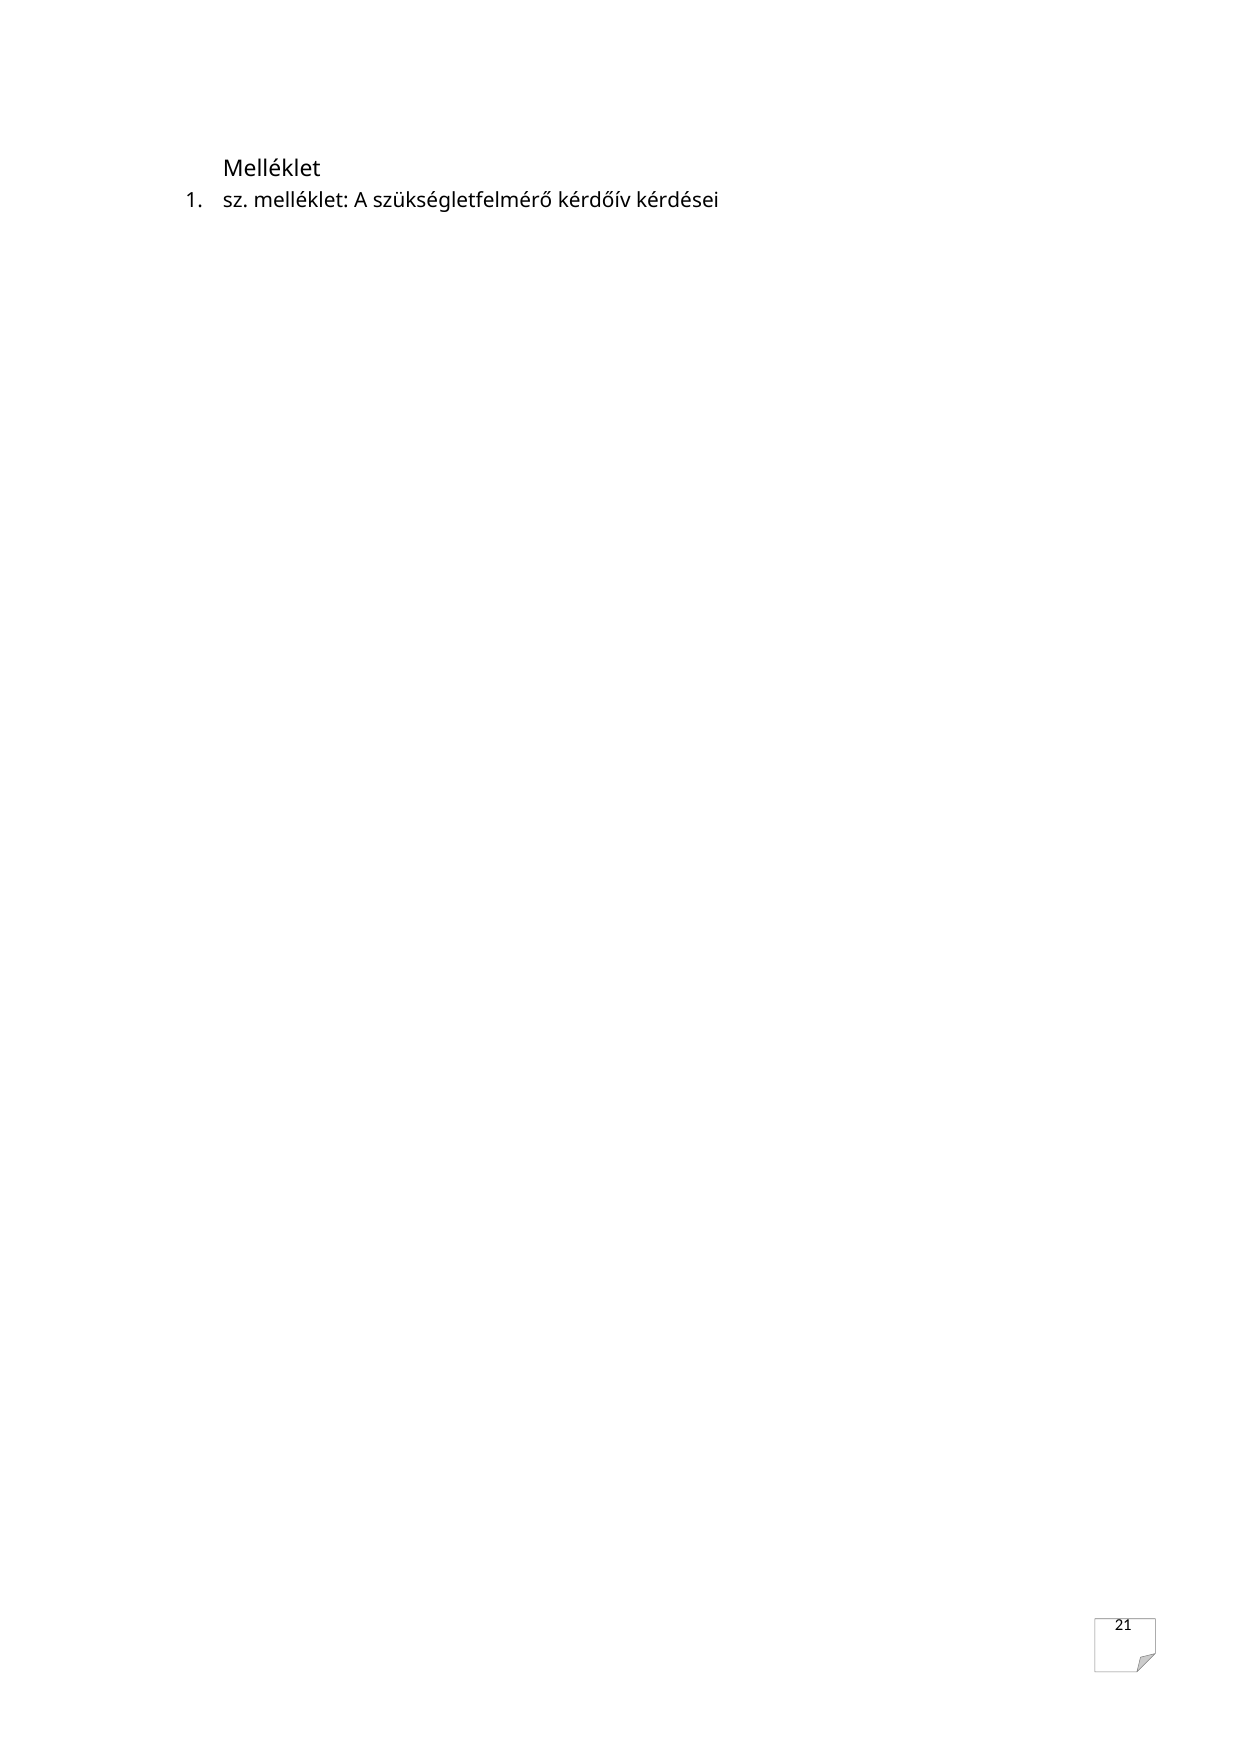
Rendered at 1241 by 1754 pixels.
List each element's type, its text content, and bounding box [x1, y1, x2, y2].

list sz. melléklet: A szükségletfelmérő kérdőív kérdései [185, 186, 1093, 214]
subtitle Melléklet [223, 152, 1093, 183]
